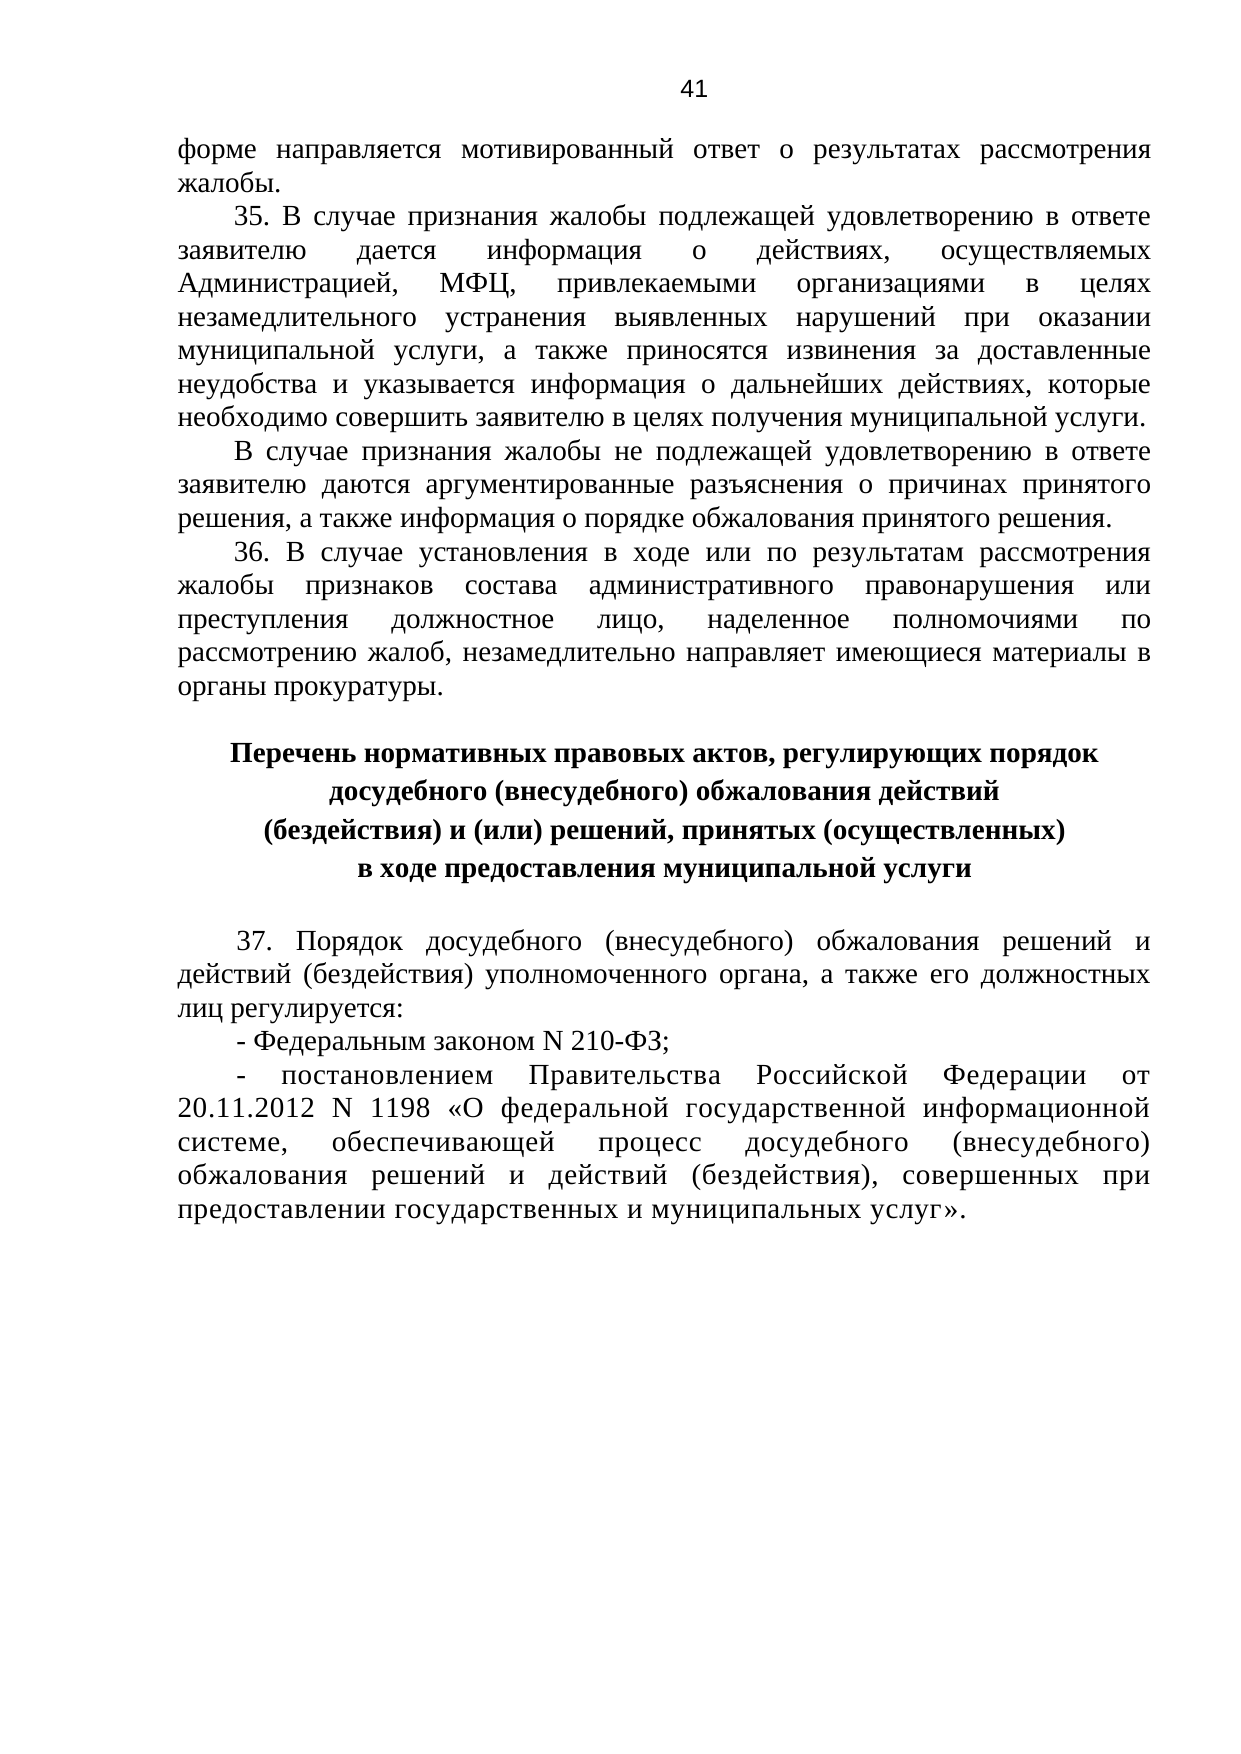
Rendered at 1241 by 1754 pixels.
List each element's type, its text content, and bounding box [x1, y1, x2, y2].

text 36. В случае установления в ходе или по результатам рассмотрения жалобы признаков состава административного правонарушения или преступления должностное лицо, наделенное полномочиями по рассмотрению жалоб, незамедлительно направляет имеющиеся материалы в органы прокуратуры. [177, 534, 1152, 701]
text - Федеральным законом N 210-ФЗ; [177, 1023, 1152, 1057]
subtitle (бездействия) и (или) решений, принятых (осуществленных) [177, 812, 1152, 846]
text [177, 131, 1152, 198]
text В случае признания жалобы не подлежащей удовлетворению в ответе заявителю даются аргументированные разъяснения о причинах принятого решения, а также информация о порядке обжалования принятого решения. [177, 433, 1152, 534]
text 35. В случае признания жалобы подлежащей удовлетворению в ответе заявителю дается информация о действиях, осуществляемых Администрацией, МФЦ, привлекаемыми организациями в целях незамедлительного устранения выявленных нарушений при оказании муниципальной услуги, а также приносятся извинения за доставленные неудобства и указывается информация о дальнейших действиях, которые необходимо совершить заявителю в целях получения муниципальной услуги. [177, 198, 1152, 433]
text - постановлением Правительства Российской Федерации от 20.11.2012 N 1198 «О федеральной государственной информационной системе, обеспечивающей процесс досудебного (внесудебного) обжалования решений и действий (бездействия), совершенных при предоставлении государственных и муниципальных услуг». [177, 1057, 1152, 1224]
subtitle в ходе предоставления муниципальной услуги [177, 851, 1152, 884]
subtitle Перечень нормативных правовых актов, регулирующих порядок [177, 735, 1152, 768]
text 37. Порядок досудебного (внесудебного) обжалования решений и действий (бездействия) уполномоченного органа, а также его должностных лиц регулируется: [177, 923, 1152, 1023]
subtitle досудебного (внесудебного) обжалования действий [177, 773, 1152, 807]
